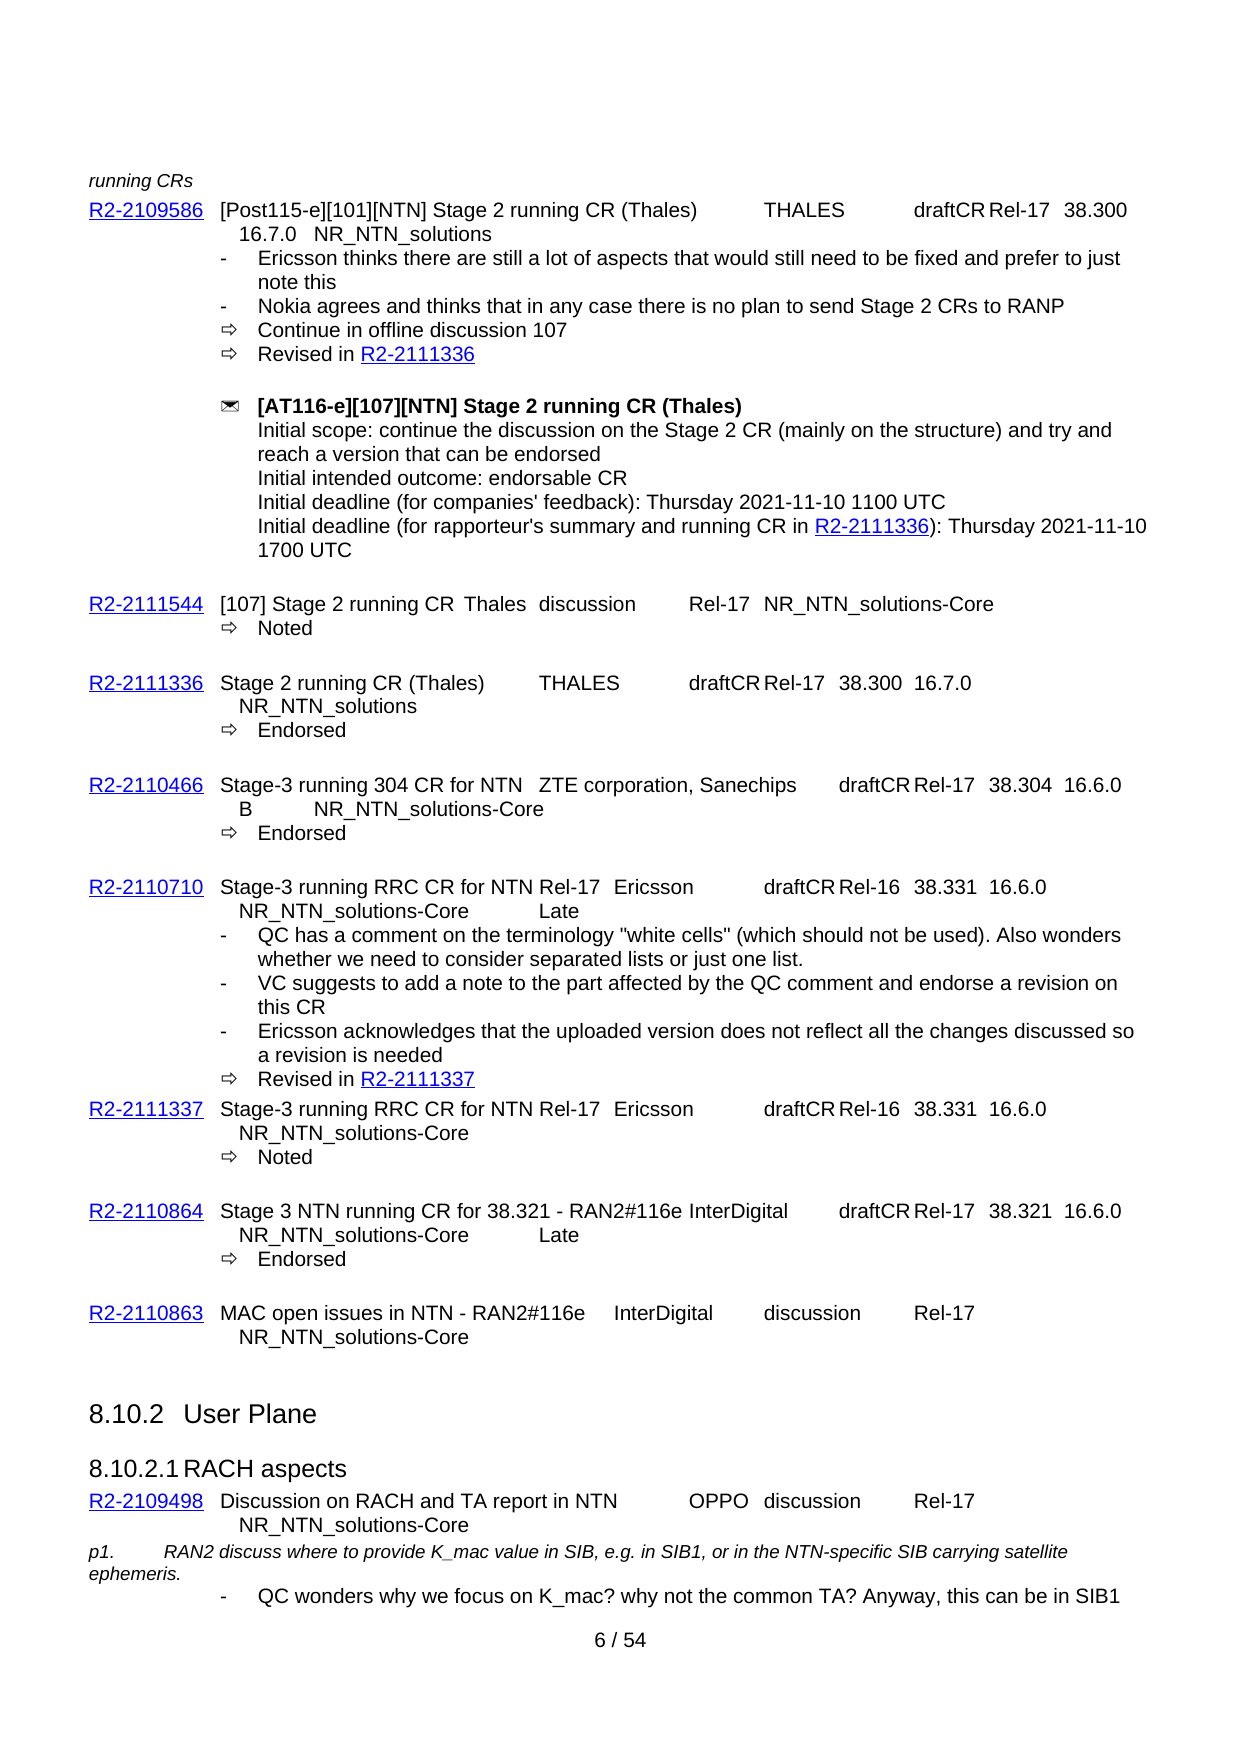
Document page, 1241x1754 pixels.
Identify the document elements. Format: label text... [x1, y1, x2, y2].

title R2-2111336 Stage 2 running CR (Thales) THALES draftCR Rel-17 38.300 16.7.0 NR_NTN_solutions [89, 670, 1152, 718]
list Noted [220, 1144, 1152, 1169]
text Initial intended outcome: endorsable CR [257, 466, 1152, 490]
subtitle 8.10.2 User Plane [89, 1398, 1152, 1429]
text - QC wonders why we focus on K_mac? why not the common TA? Anyway, this can be in SIB1 [220, 1584, 1152, 1608]
title R2-2110466 Stage-3 running 304 CR for NTN ZTE corporation, Sanechips draftCR Rel-17 38.304 16.6.0 B NR_NTN_solutions-Core [89, 772, 1152, 820]
text Initial deadline (for companies' feedback): Thursday 2021-11-10 1100 UTC [257, 490, 1152, 514]
text p1. RAN2 discuss where to provide K_mac value in SIB, e.g. in SIB1, or in the NTN-specific SIB carrying satellite ephemeris. [89, 1541, 1152, 1584]
list Endorsed [220, 1247, 1152, 1271]
text [AT116-e][107][NTN] Stage 2 running CR (Thales) [220, 394, 1152, 418]
text - QC has a comment on the terminology "white cells" (which should not be used). Also wonders whether we need to consider separated lists or just one list. [220, 923, 1152, 971]
text - Nokia agrees and thinks that in any case there is no plan to send Stage 2 CRs to RANP [220, 294, 1152, 318]
list Revised in R2-2111337 [220, 1066, 1152, 1090]
title R2-2109586 [Post115-e][101][NTN] Stage 2 running CR (Thales) THALES draftCR Rel-17 38.300 16.7.0 NR_NTN_solutions [89, 198, 1152, 246]
text - Ericsson thinks there are still a lot of aspects that would still need to be fixed and prefer to just note this [220, 246, 1152, 294]
text - Ericsson acknowledges that the uploaded version does not reflect all the changes discussed so a revision is needed [220, 1018, 1152, 1066]
text Initial scope: continue the discussion on the Stage 2 CR (mainly on the structure) and try and reach a version that can be endorsed [257, 418, 1152, 466]
title R2-2111337 Stage-3 running RRC CR for NTN Rel-17 Ericsson draftCR Rel-16 38.331 16.6.0 NR_NTN_solutions-Core [89, 1097, 1152, 1144]
list Endorsed [220, 718, 1152, 742]
text running CRs [89, 170, 1152, 192]
title R2-2110864 Stage 3 NTN running CR for 38.321 - RAN2#116e InterDigital draftCR Rel-17 38.321 16.6.0 NR_NTN_solutions-Core Late [89, 1199, 1152, 1247]
subtitle 8.10.2.1 RACH aspects [89, 1454, 1152, 1483]
text Initial deadline (for rapporteur's summary and running CR in R2-2111336): Thursday 2021-11-10 1700 UTC [257, 514, 1152, 562]
list Endorsed [220, 820, 1152, 844]
title R2-2111544 [107] Stage 2 running CR Thales discussion Rel-17 NR_NTN_solutions-Core [89, 592, 1152, 616]
list Revised in R2-2111336 [220, 342, 1152, 366]
title R2-2109498 Discussion on RACH and TA report in NTN OPPO discussion Rel-17 NR_NTN_solutions-Core [89, 1489, 1152, 1537]
text - VC suggests to add a note to the part affected by the QC comment and endorse a revision on this CR [220, 971, 1152, 1018]
list Noted [220, 616, 1152, 640]
title R2-2110710 Stage-3 running RRC CR for NTN Rel-17 Ericsson draftCR Rel-16 38.331 16.6.0 NR_NTN_solutions-Core Late [89, 875, 1152, 923]
title R2-2110863 MAC open issues in NTN - RAN2#116e InterDigital discussion Rel-17 NR_NTN_solutions-Core [89, 1301, 1152, 1349]
list Continue in offline discussion 107 [220, 318, 1152, 342]
